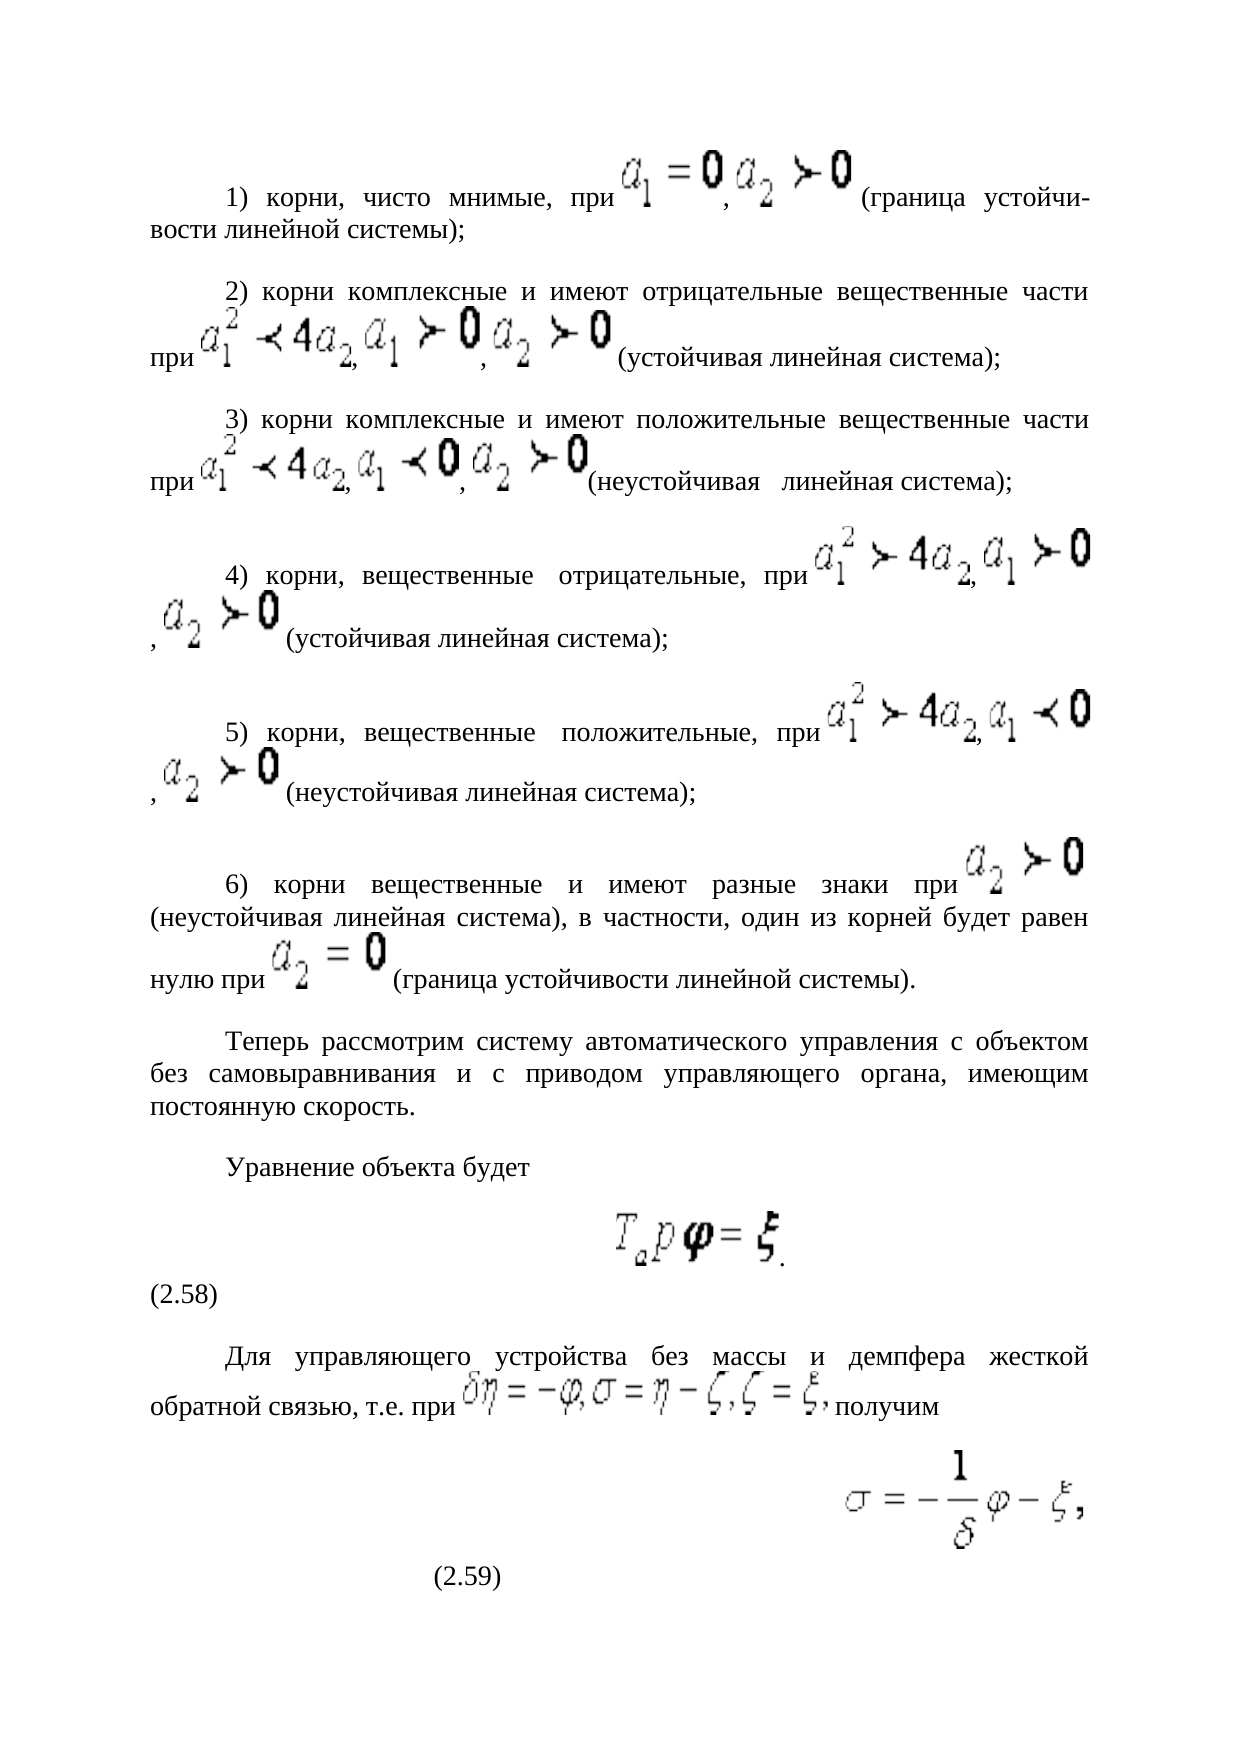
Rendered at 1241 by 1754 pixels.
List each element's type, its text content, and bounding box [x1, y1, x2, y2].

picture [815, 526, 970, 585]
picture [622, 150, 723, 207]
picture [989, 689, 1091, 742]
picture [473, 434, 588, 491]
text 1) корни, чисто мнимые, при , (граница устойчивости линейной системы); [150, 150, 1090, 245]
picture [201, 307, 352, 367]
text 3) корни комплексные и имеют положительные вещественные части при , , (неустойчивая линейная система); [150, 402, 1090, 497]
picture [365, 306, 480, 367]
picture [736, 150, 852, 207]
picture [358, 438, 459, 491]
picture [493, 310, 611, 367]
picture [272, 932, 386, 989]
picture [164, 590, 279, 648]
text (2.59) [150, 1450, 1090, 1592]
picture [616, 1211, 779, 1266]
picture [845, 1450, 1084, 1549]
text 5) корни, вещественные положительные, при , , (неустойчивая линейная система); [150, 683, 1090, 808]
picture [164, 747, 279, 802]
picture [984, 528, 1091, 585]
picture [463, 1371, 828, 1415]
text 6) корни вещественные и имеют разные знаки при (неустойчивая линейная система), в частности, один из корней будет равен нулю при (граница устойчивости линейной системы). [150, 837, 1090, 994]
picture [201, 434, 345, 491]
text 2) корни комплексные и имеют отрицательные вещественные части при , , (устойчивая линейная система); [150, 274, 1090, 373]
picture [827, 682, 976, 742]
text Теперь рассмотрим систему автоматического управления с объектом без самовыравнивания и с приводом управляющего органа, имеющим постоянную скорость. [150, 1024, 1090, 1121]
text 4) корни, вещественные отрицательные, при , , (устойчивая линейная система); [150, 526, 1090, 653]
text Для управляющего устройства без массы и демпфера жесткой обратной связью, т.е. при получим [150, 1339, 1090, 1421]
picture [966, 837, 1084, 894]
text . (2.58) [150, 1212, 1090, 1309]
text Уравнение объекта будет [150, 1150, 1090, 1182]
